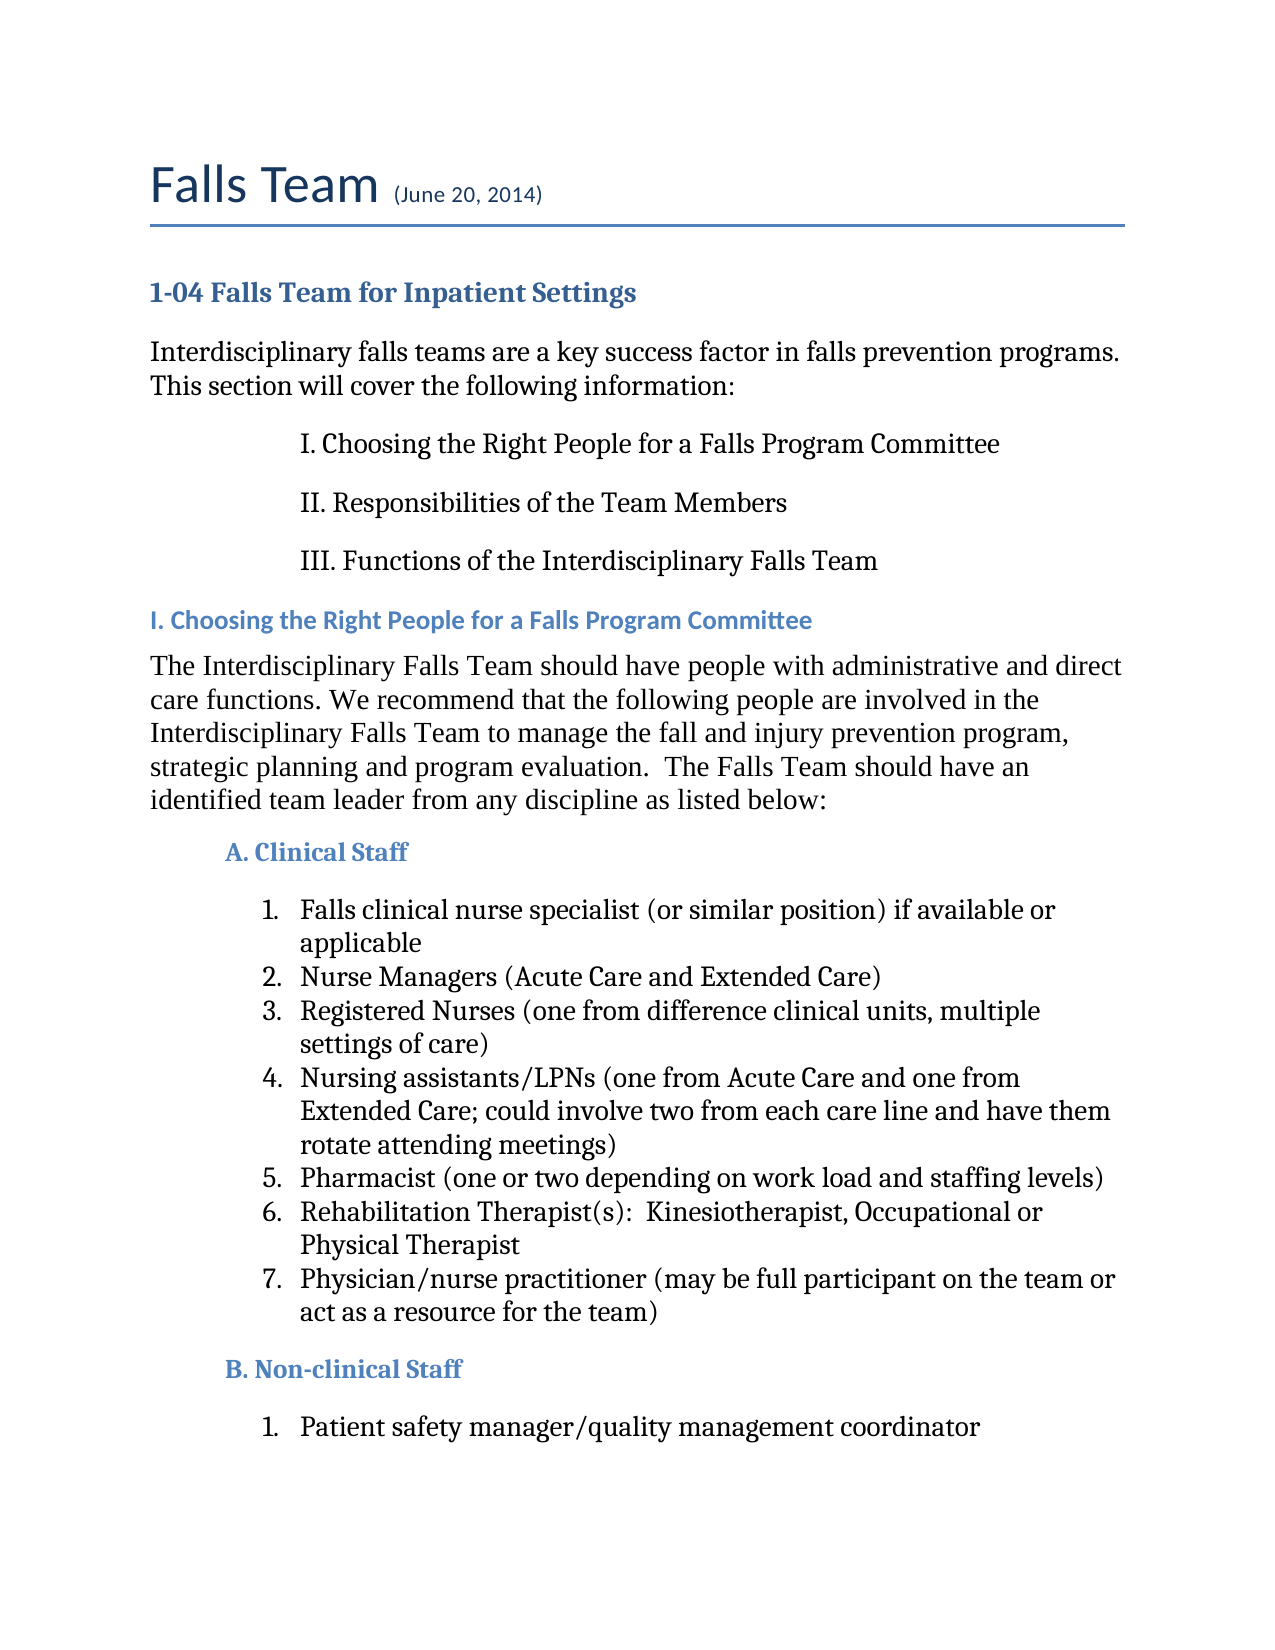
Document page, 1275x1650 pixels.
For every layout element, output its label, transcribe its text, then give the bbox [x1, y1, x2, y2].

list Pharmacist (one or two depending on work load and staffing levels) [262, 1161, 1125, 1195]
list Patient safety manager/quality management coordinator [262, 1410, 1125, 1444]
subtitle A. Clinical Staff [225, 837, 1125, 868]
subtitle B. Non-clinical Staff [225, 1354, 1125, 1385]
list Rehabilitation Therapist(s): Kinesiotherapist, Occupational or Physical Therapist [262, 1195, 1125, 1262]
list Physician/nurse practitioner (may be full participant on the team or act as a resource for the team) [262, 1262, 1125, 1329]
title Falls Team (June 20, 2014) [150, 150, 1125, 224]
text Interdisciplinary falls teams are a key success factor in falls prevention programs. This section will cover the following information: [150, 335, 1125, 402]
subtitle I. Choosing the Right People for a Falls Program Committee [150, 603, 1125, 636]
list Falls clinical nurse specialist (or similar position) if available or applicable [262, 893, 1125, 960]
text The Interdisciplinary Falls Team should have people with administrative and direct care functions. We recommend that the following people are involved in the Interdisciplinary Falls Team to manage the fall and injury prevention program, strategic planning and program evaluation. The Falls Team should have an identified team leader from any discipline as listed below: [150, 648, 1125, 816]
list Nurse Managers (Acute Care and Extended Care) [262, 960, 1125, 994]
list Registered Nurses (one from difference clinical units, multiple settings of care) [262, 994, 1125, 1061]
subtitle 1-04 Falls Team for Inpatient Settings [150, 277, 1125, 310]
list Nursing assistants/LPNs (one from Acute Care and one from Extended Care; could involve two from each care line and have them rotate attending meetings) [262, 1061, 1125, 1161]
text II. Responsibilities of the Team Members [300, 486, 1125, 519]
text III. Functions of the Interdisciplinary Falls Team [300, 544, 1125, 578]
text I. Choosing the Right People for a Falls Program Committee [300, 427, 1125, 461]
